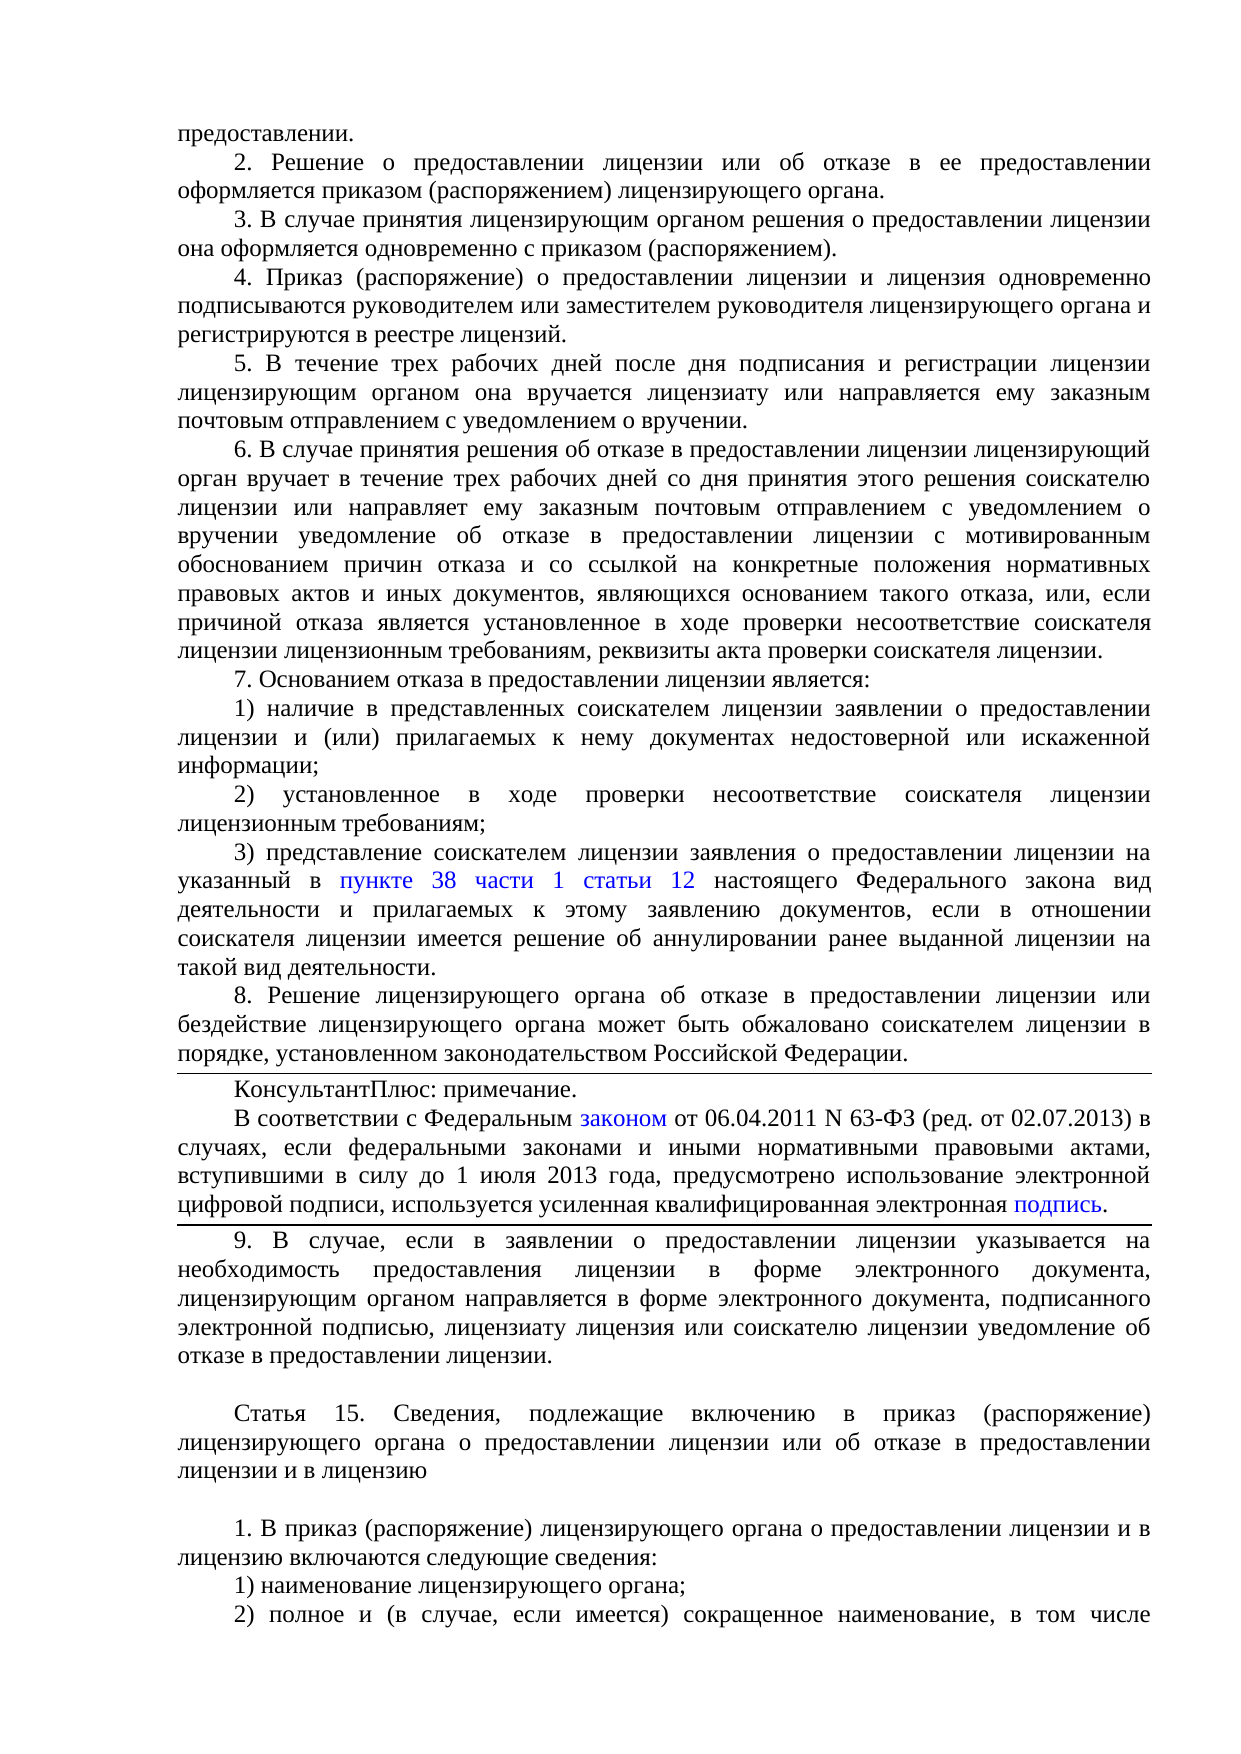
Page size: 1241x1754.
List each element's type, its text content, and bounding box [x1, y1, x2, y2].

text 8. Решение лицензирующего органа об отказе в предоставлении лицензии или бездействие лицензирующего органа может быть обжаловано соискателем лицензии в порядке, установленном законодательством Российской Федерации. [177, 981, 1152, 1067]
text 1) наличие в представленных соискателем лицензии заявлении о предоставлении лицензии и (или) прилагаемых к нему документах недостоверной или искаженной информации; [177, 693, 1152, 779]
text 2) установленное в ходе проверки несоответствие соискателя лицензии лицензионным требованиям; [177, 779, 1152, 837]
text 2. Решение о предоставлении лицензии или об отказе в ее предоставлении оформляется приказом (распоряжением) лицензирующего органа. [177, 147, 1152, 204]
text 6. В случае принятия решения об отказе в предоставлении лицензии лицензирующий орган вручает в течение трех рабочих дней со дня принятия этого решения соискателю лицензии или направляет ему заказным почтовым отправлением с уведомлением о вручении уведомление об отказе в предоставлении лицензии с мотивированным обоснованием причин отказа и со ссылкой на конкретные положения нормативных правовых актов и иных документов, являющихся основанием такого отказа, или, если причиной отказа является установленное в ходе проверки несоответствие соискателя лицензии лицензионным требованиям, реквизиты акта проверки соискателя лицензии. [177, 434, 1152, 664]
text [177, 1599, 1152, 1628]
text 4. Приказ (распоряжение) о предоставлении лицензии и лицензия одновременно подписываются руководителем или заместителем руководителя лицензирующего органа и регистрируются в реестре лицензий. [177, 262, 1152, 348]
text Статья 15. Сведения, подлежащие включению в приказ (распоряжение) лицензирующего органа о предоставлении лицензии или об отказе в предоставлении лицензии и в лицензию [177, 1398, 1152, 1484]
text 7. Основанием отказа в предоставлении лицензии является: [177, 664, 1152, 693]
text 3. В случае принятия лицензирующим органом решения о предоставлении лицензии она оформляется одновременно с приказом (распоряжением). [177, 204, 1152, 262]
text 9. В случае, если в заявлении о предоставлении лицензии указывается на необходимость предоставления лицензии в форме электронного документа, лицензирующим органом направляется в форме электронного документа, подписанного электронной подписью, лицензиату лицензия или соискателю лицензии уведомление об отказе в предоставлении лицензии. [177, 1226, 1152, 1369]
text В соответствии с Федеральным законом от 06.04.2011 N 63-ФЗ (ред. от 02.07.2013) в случаях, если федеральными законами и иными нормативными правовыми актами, вступившими в силу до 1 июля 2013 года, предусмотрено использование электронной цифровой подписи, используется усиленная квалифицированная электронная подпись. [177, 1103, 1152, 1218]
text КонсультантПлюс: примечание. [177, 1074, 1152, 1103]
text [177, 118, 1152, 147]
text 1. В приказ (распоряжение) лицензирующего органа о предоставлении лицензии и в лицензию включаются следующие сведения: [177, 1513, 1152, 1571]
text 1) наименование лицензирующего органа; [177, 1571, 1152, 1599]
text 5. В течение трех рабочих дней после дня подписания и регистрации лицензии лицензирующим органом она вручается лицензиату или направляется ему заказным почтовым отправлением с уведомлением о вручении. [177, 348, 1152, 434]
text 3) представление соискателем лицензии заявления о предоставлении лицензии на указанный в пункте 38 части 1 статьи 12 настоящего Федерального закона вид деятельности и прилагаемых к этому заявлению документов, если в отношении соискателя лицензии имеется решение об аннулировании ранее выданной лицензии на такой вид деятельности. [177, 837, 1152, 981]
